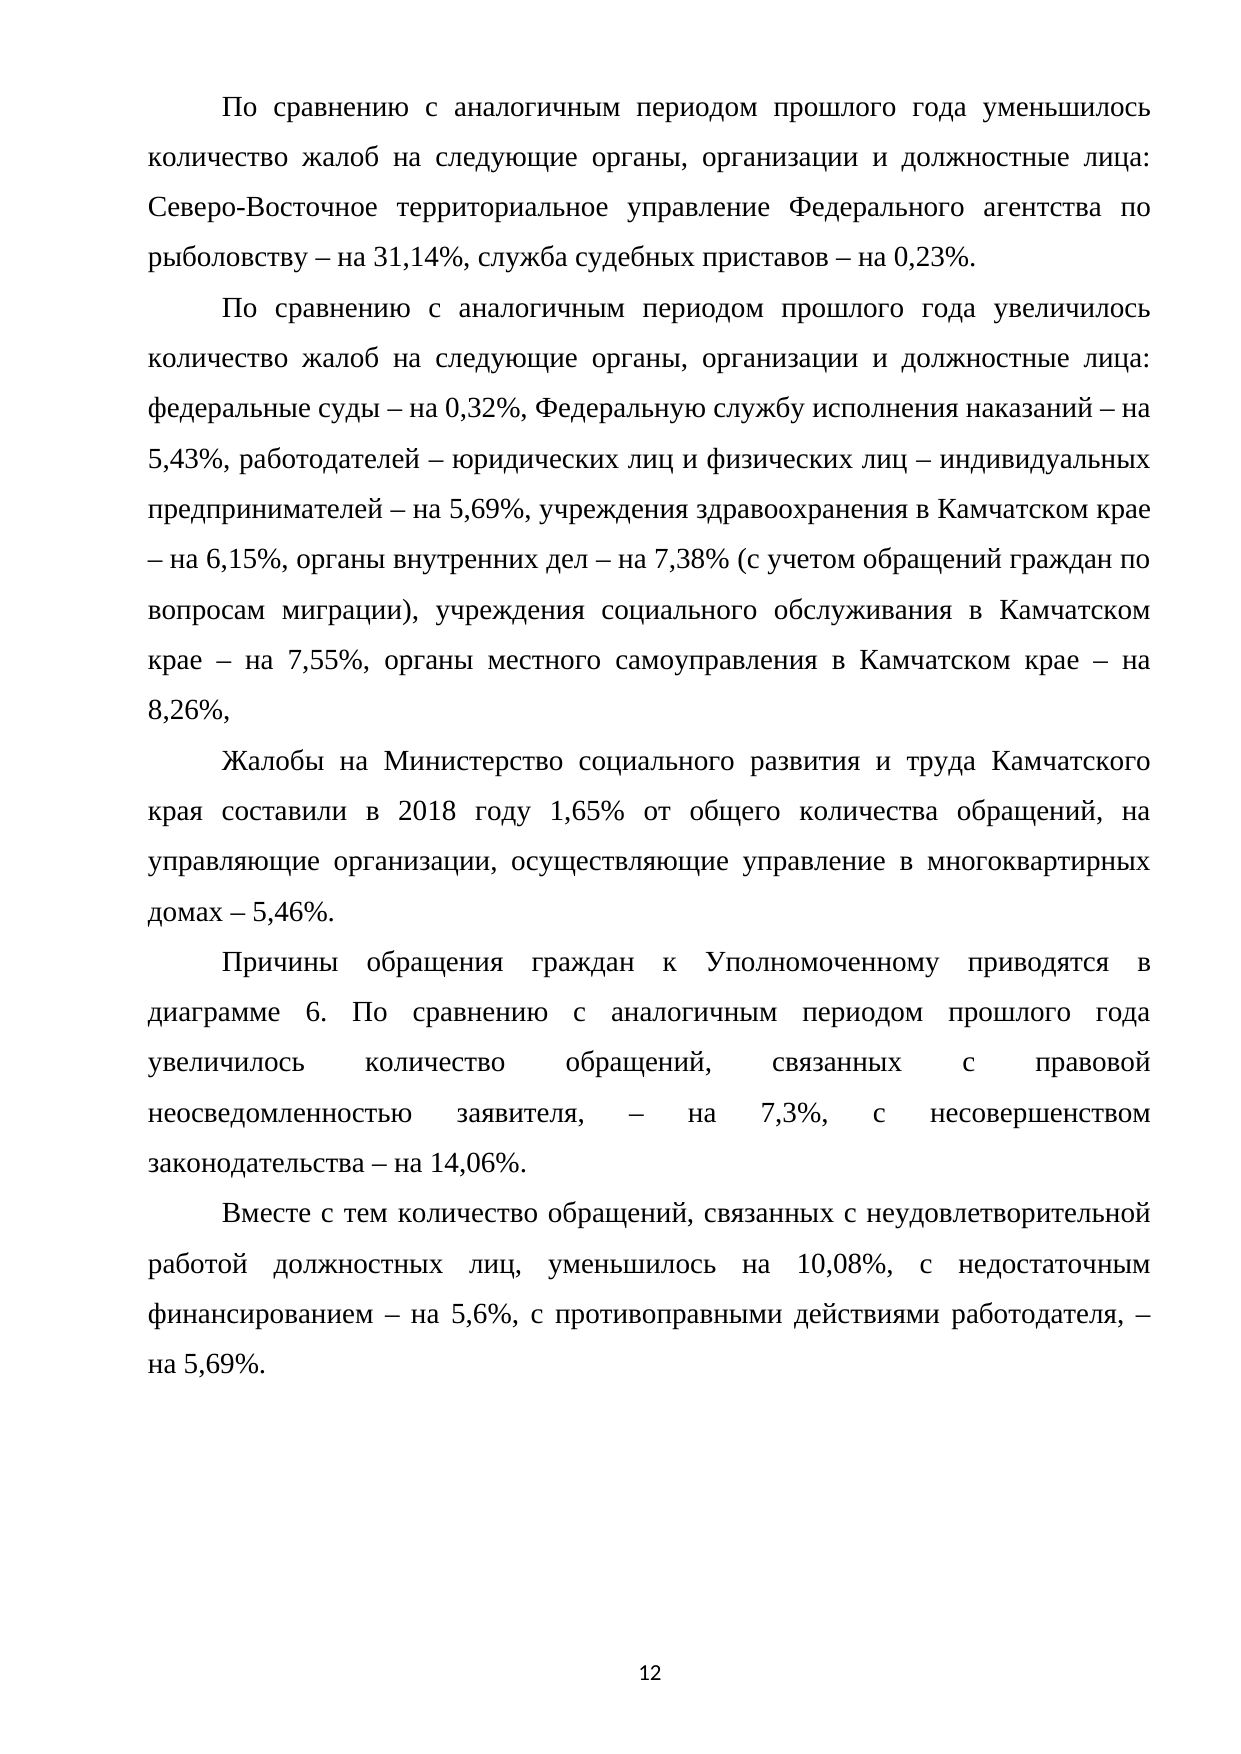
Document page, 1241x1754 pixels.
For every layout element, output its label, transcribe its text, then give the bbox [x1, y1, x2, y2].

text Жалобы на Министерство социального развития и труда Камчатского края составили в 2018 году 1,65% от общего количества обращений, на управляющие организации, осуществляющие управление в многоквартирных домах – 5,46%. [148, 743, 1152, 927]
text По сравнению с аналогичным периодом прошлого года увеличилось количество жалоб на следующие органы, организации и должностные лица: федеральные суды – на 0,32%, Федеральную службу исполнения наказаний – на 5,43%, работодателей – юридических лиц и физических лиц – индивидуальных предпринимателей – на 5,69%, учреждения здравоохранения в Камчатском крае – на 6,15%, органы внутренних дел – на 7,38% (с учетом обращений граждан по вопросам миграции), учреждения социального обслуживания в Камчатском крае – на 7,55%, органы местного самоуправления в Камчатском крае – на 8,26%, [148, 290, 1152, 726]
text Причины обращения граждан к Уполномоченному приводятся в диаграмме 6. По сравнению с аналогичным периодом прошлого года увеличилось количество обращений, связанных с правовой неосведомленностью заявителя, – на 7,3%, с несовершенством законодательства – на 14,06%. [148, 944, 1152, 1179]
text Вместе с тем количество обращений, связанных с неудовлетворительной работой должностных лиц, уменьшилось на 10,08%, с недостаточным финансированием – на 5,6%, с противоправными действиями работодателя, – на 5,69%. [148, 1196, 1152, 1380]
text По сравнению с аналогичным периодом прошлого года уменьшилось количество жалоб на следующие органы, организации и должностные лица: Северо-Восточное территориальное управление Федерального агентства по рыболовству – на 31,14%, служба судебных приставов – на 0,23%. [148, 89, 1152, 273]
